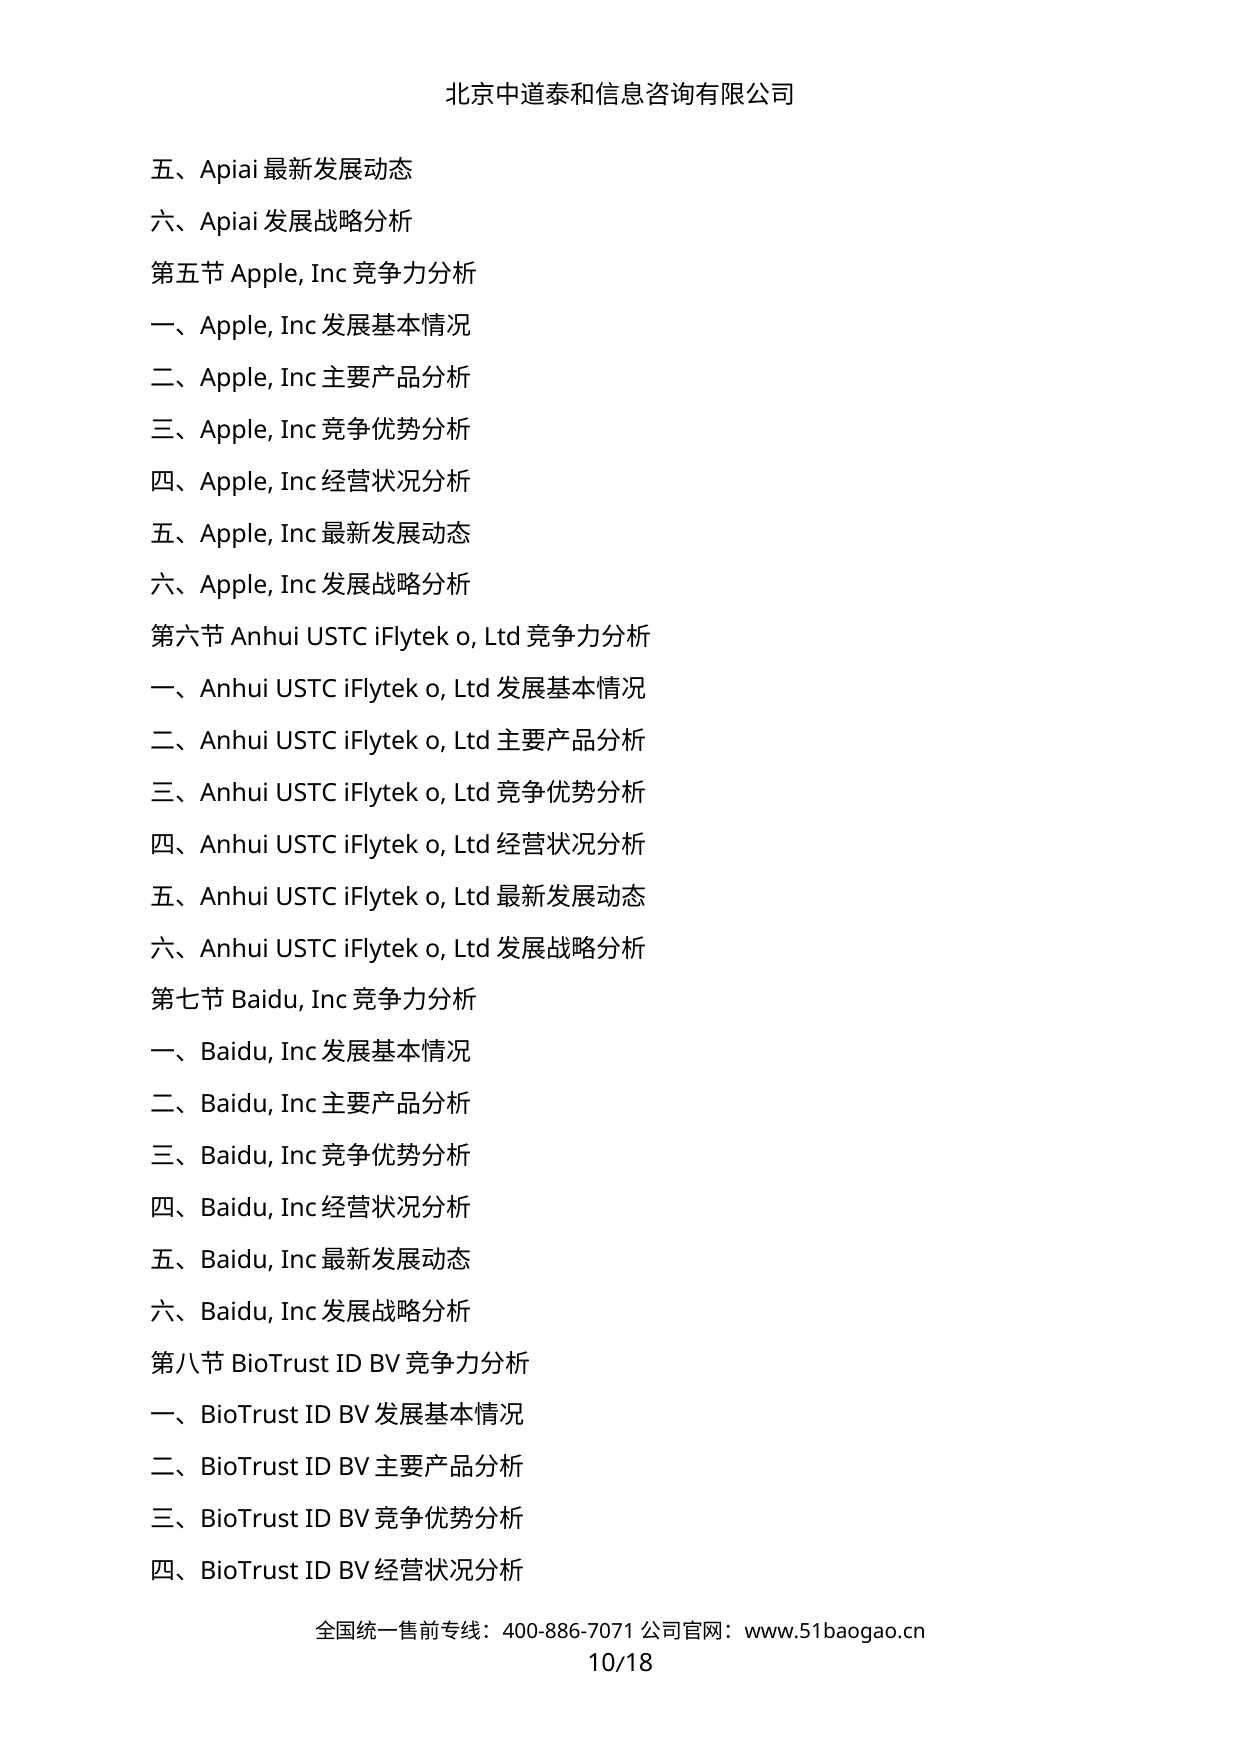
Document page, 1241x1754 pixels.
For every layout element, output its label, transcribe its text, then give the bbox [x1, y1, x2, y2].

text 六、Baidu, Inc发展战略分析 [150, 1291, 1090, 1327]
text 六、Apple, Inc发展战略分析 [150, 565, 1090, 601]
text 四、Apple, Inc经营状况分析 [150, 461, 1090, 497]
text 一、Apple, Inc发展基本情况 [150, 306, 1090, 342]
text 三、Baidu, Inc竞争优势分析 [150, 1136, 1090, 1172]
text 第六节 Anhui USTC iFlytek o, Ltd竞争力分析 [150, 617, 1090, 653]
text 六、Apiai发展战略分析 [150, 202, 1090, 238]
text 第八节 BioTrust ID BV竞争力分析 [150, 1343, 1090, 1379]
text 五、Anhui USTC iFlytek o, Ltd最新发展动态 [150, 876, 1090, 912]
text 四、BioTrust ID BV经营状况分析 [150, 1551, 1090, 1587]
text 第五节 Apple, Inc竞争力分析 [150, 254, 1090, 290]
text 四、Anhui USTC iFlytek o, Ltd经营状况分析 [150, 824, 1090, 861]
text 一、Anhui USTC iFlytek o, Ltd发展基本情况 [150, 669, 1090, 705]
text 二、Anhui USTC iFlytek o, Ltd主要产品分析 [150, 721, 1090, 757]
text 一、Baidu, Inc发展基本情况 [150, 1032, 1090, 1068]
text 五、Apiai最新发展动态 [150, 150, 1090, 186]
text 三、Apple, Inc竞争优势分析 [150, 409, 1090, 446]
text 五、Baidu, Inc最新发展动态 [150, 1239, 1090, 1276]
text 二、Baidu, Inc主要产品分析 [150, 1084, 1090, 1120]
text 二、BioTrust ID BV主要产品分析 [150, 1447, 1090, 1483]
text 四、Baidu, Inc经营状况分析 [150, 1187, 1090, 1224]
text 一、BioTrust ID BV发展基本情况 [150, 1395, 1090, 1431]
text 三、BioTrust ID BV竞争优势分析 [150, 1499, 1090, 1535]
text 第七节 Baidu, Inc竞争力分析 [150, 980, 1090, 1016]
text 五、Apple, Inc最新发展动态 [150, 513, 1090, 549]
text 二、Apple, Inc主要产品分析 [150, 357, 1090, 394]
text 三、Anhui USTC iFlytek o, Ltd竞争优势分析 [150, 772, 1090, 809]
text 六、Anhui USTC iFlytek o, Ltd发展战略分析 [150, 928, 1090, 964]
